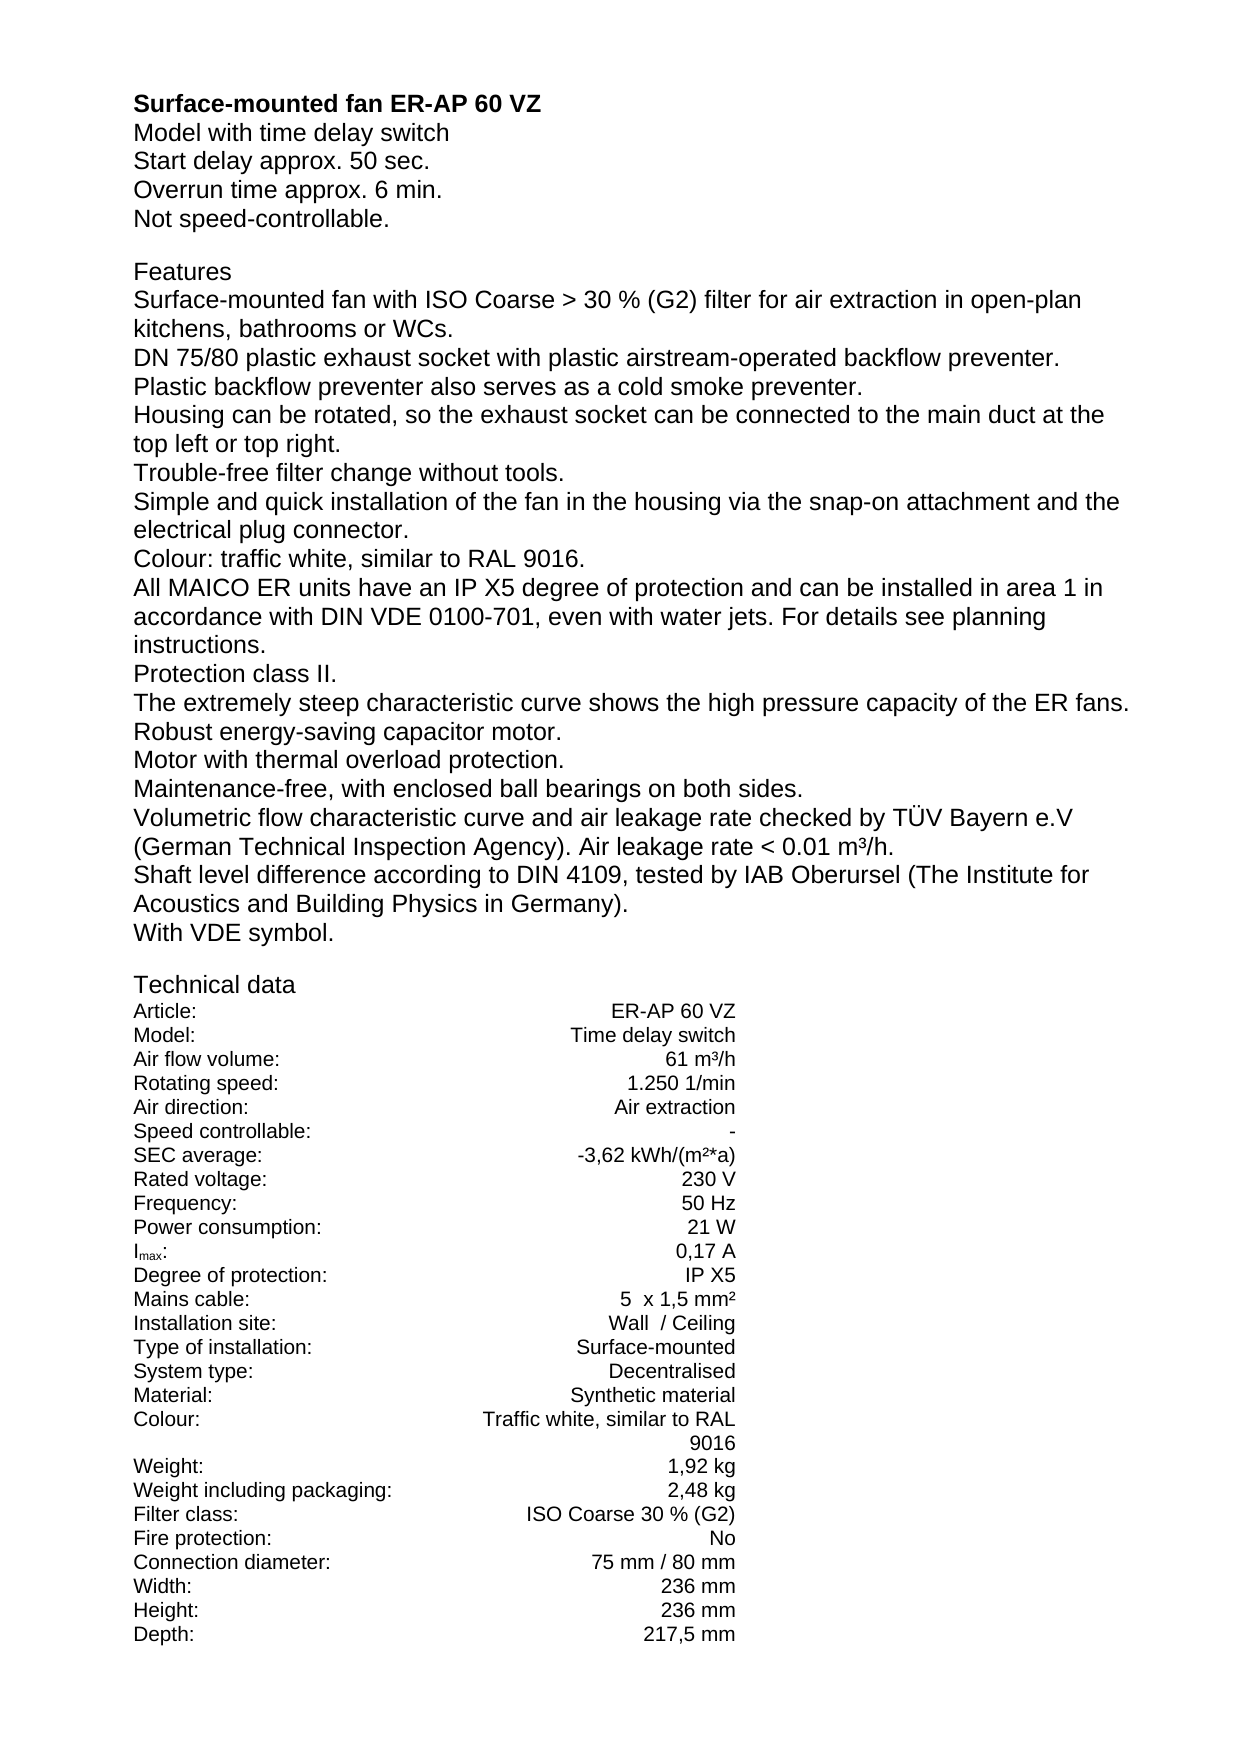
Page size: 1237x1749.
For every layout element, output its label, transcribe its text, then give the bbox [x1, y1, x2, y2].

table_cell Weight: [122, 1454, 434, 1478]
table_cell Wall / Ceiling [434, 1311, 747, 1334]
text Features [133, 256, 1148, 285]
text Surface-mounted fan with ISO Coarse > 30 % (G2) filter for air extraction in open-plan kitchens, bathrooms or WCs. [133, 285, 1148, 343]
table_cell 0,17 A [434, 1239, 747, 1263]
text Robust energy-saving capacitor motor. [133, 716, 1148, 745]
table_cell Traffic white, similar to RAL 9016 [434, 1406, 747, 1454]
text DN 75/80 plastic exhaust socket with plastic airstream-operated backflow preventer. [133, 343, 1148, 371]
text Simple and quick installation of the fan in the housing via the snap-on attachment and the electrical plug connector. [133, 486, 1148, 544]
text Technical data [133, 970, 1148, 999]
table_cell 236 mm [434, 1598, 747, 1622]
table_cell Frequency: [122, 1191, 434, 1215]
table_cell 1,92 kg [434, 1454, 747, 1478]
table_header Article: [122, 999, 434, 1023]
text Housing can be rotated, so the exhaust socket can be connected to the main duct at the top left or top right. [133, 400, 1148, 458]
table_cell Model: [122, 1023, 434, 1047]
table_cell Air direction: [122, 1095, 434, 1119]
table_cell Colour: [122, 1406, 434, 1454]
text Model with time delay switch [133, 117, 1148, 146]
table_cell Filter class: [122, 1502, 434, 1526]
table_cell Speed controllable: [122, 1119, 434, 1143]
table_cell Fire protection: [122, 1526, 434, 1550]
table_cell 61 m³/h [434, 1047, 747, 1071]
table_cell Depth: [122, 1622, 434, 1646]
table_cell Power consumption: [122, 1215, 434, 1239]
text Maintenance-free, with enclosed ball bearings on both sides. [133, 774, 1148, 803]
table_cell Synthetic material [434, 1383, 747, 1406]
table_cell - [434, 1119, 747, 1143]
table_cell Mains cable: [122, 1287, 434, 1311]
text Colour: traffic white, similar to RAL 9016. [133, 544, 1148, 573]
table_cell -3,62 kWh/(m²*a) [434, 1143, 747, 1167]
table_cell Width: [122, 1574, 434, 1598]
text All MAICO ER units have an IP X5 degree of protection and can be installed in area 1 in accordance with DIN VDE 0100-701, even with water jets. For details see planning instructions. [133, 573, 1148, 659]
table_cell Height: [122, 1598, 434, 1622]
table_cell ISO Coarse 30 % (G2) [434, 1502, 747, 1526]
table_cell Weight including packaging: [122, 1478, 434, 1502]
table_cell Type of installation: [122, 1335, 434, 1358]
table_cell 236 mm [434, 1574, 747, 1598]
table_cell SEC average: [122, 1143, 434, 1167]
text Protection class II. [133, 659, 1148, 688]
table_cell Material: [122, 1383, 434, 1406]
text Motor with thermal overload protection. [133, 745, 1148, 774]
table_cell Connection diameter: [122, 1550, 434, 1574]
text Volumetric flow characteristic curve and air leakage rate checked by TÜV Bayern e.V (German Technical Inspection Agency). Air leakage rate < 0.01 m³/h. [133, 803, 1148, 860]
table_cell 50 Hz [434, 1191, 747, 1215]
table_cell 5 x 1,5 mm² [434, 1287, 747, 1311]
text Start delay approx. 50 sec. [133, 146, 1148, 175]
text Shaft level difference according to DIN 4109, tested by IAB Oberursel (The Institute for Acoustics and Building Physics in Germany). [133, 860, 1148, 918]
table_cell Surface-mounted [434, 1335, 747, 1358]
table_header ER-AP 60 VZ [434, 999, 747, 1023]
table_cell 75 mm / 80 mm [434, 1550, 747, 1574]
text Plastic backflow preventer also serves as a cold smoke preventer. [133, 371, 1148, 400]
table_cell Rotating speed: [122, 1071, 434, 1095]
table_cell Decentralised [434, 1359, 747, 1382]
table_cell Rated voltage: [122, 1167, 434, 1191]
table_cell No [434, 1526, 747, 1550]
text Trouble-free filter change without tools. [133, 458, 1148, 486]
text With VDE symbol. [133, 918, 1148, 946]
table_cell 230 V [434, 1167, 747, 1191]
text Not speed-controllable. [133, 204, 1148, 232]
text The extremely steep characteristic curve shows the high pressure capacity of the ER fans. [133, 688, 1148, 716]
table_cell 1.250 1/min [434, 1071, 747, 1095]
table_cell IP X5 [434, 1263, 747, 1287]
text Overrun time approx. 6 min. [133, 175, 1148, 204]
table_cell Degree of protection: [122, 1263, 434, 1287]
table_cell Air extraction [434, 1095, 747, 1119]
table_cell Imax: [122, 1239, 434, 1263]
table_cell Installation site: [122, 1311, 434, 1334]
table_cell 217,5 mm [434, 1622, 747, 1646]
table_cell 21 W [434, 1215, 747, 1239]
table_cell Air flow volume: [122, 1047, 434, 1071]
text Surface-mounted fan ER-AP 60 VZ [133, 89, 1148, 117]
table_cell 2,48 kg [434, 1478, 747, 1502]
table_cell System type: [122, 1359, 434, 1382]
table_cell Time delay switch [434, 1023, 747, 1047]
